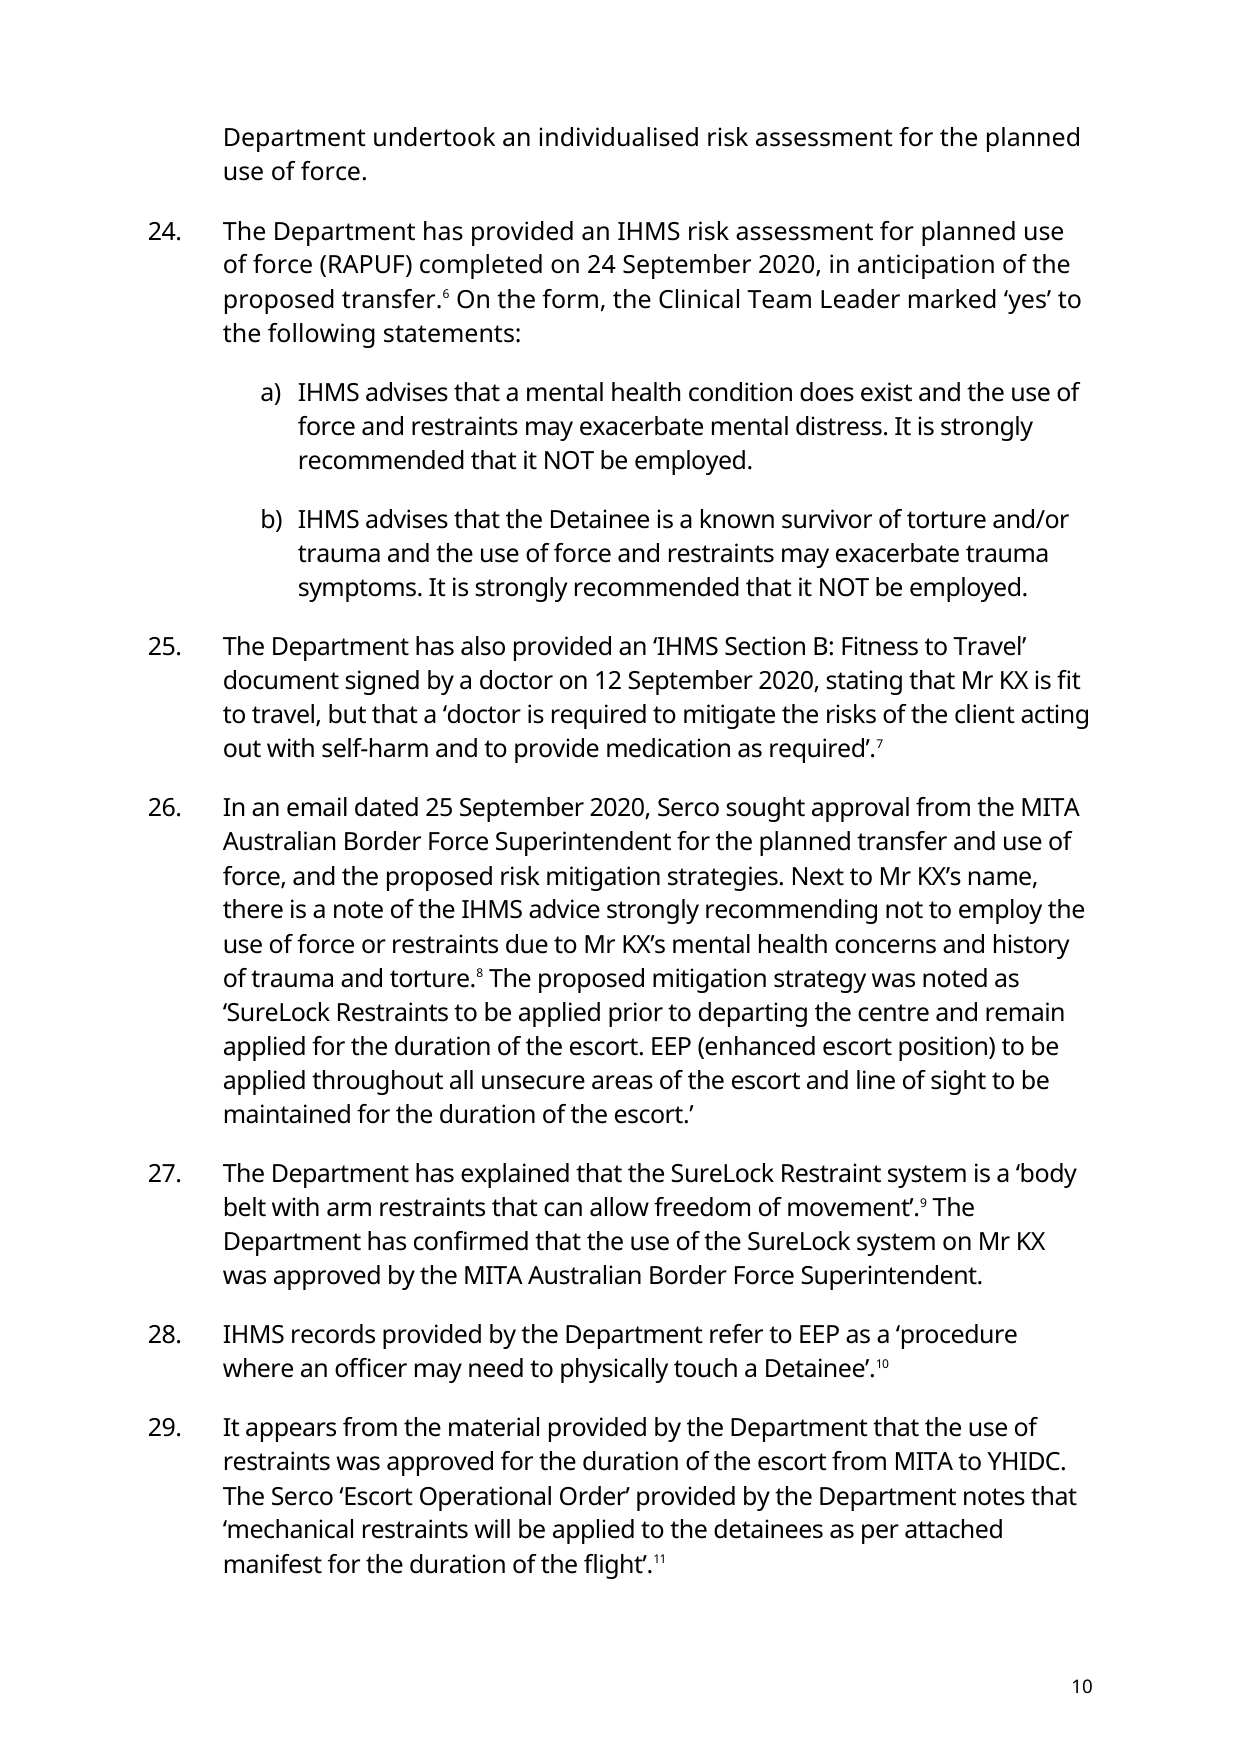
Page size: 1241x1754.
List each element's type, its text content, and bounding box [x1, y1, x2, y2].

list The Department has also provided an ‘IHMS Section B: Fitness to Travel’ document signed by a doctor on 12 September 2020, stating that Mr KX is fit to travel, but that a ‘doctor is required to mitigate the risks of the client acting out with self-harm and to provide medication as required’. [148, 629, 1092, 765]
list IHMS advises that a mental health condition does exist and the use of force and restraints may exacerbate mental distress. It is strongly recommended that it NOT be employed. [260, 374, 1092, 477]
list The Department has explained that the SureLock Restraint system is a ‘body belt with arm restraints that can allow freedom of movement’. The Department has confirmed that the use of the SureLock system on Mr KX was approved by the MITA Australian Border Force Superintendent. [148, 1156, 1092, 1292]
list It appears from the material provided by the Department that the use of restraints was approved for the duration of the escort from MITA to YHIDC. The Serco ‘Escort Operational Order’ provided by the Department notes that ‘mechanical restraints will be applied to the detainees as per attached manifest for the duration of the flight’. [148, 1410, 1092, 1580]
list IHMS advises that the Detainee is a known survivor of torture and/or trauma and the use of force and restraints may exacerbate trauma symptoms. It is strongly recommended that it NOT be employed. [260, 502, 1092, 604]
list The Department has provided an IHMS risk assessment for planned use of force (RAPUF) completed on 24 September 2020, in anticipation of the proposed transfer. On the form, the Clinical Team Leader marked ‘yes’ to the following statements: [148, 213, 1092, 349]
list In an email dated 25 September 2020, Serco sought approval from the MITA Australian Border Force Superintendent for the planned transfer and use of force, and the proposed risk mitigation strategies. Next to Mr KX’s name, there is a note of the IHMS advice strongly recommending not to employ the use of force or restraints due to Mr KX’s mental health concerns and history of trauma and torture. The proposed mitigation strategy was noted as ‘SureLock Restraints to be applied prior to departing the centre and remain applied for the duration of the escort. EEP (enhanced escort position) to be applied throughout all unsecure areas of the escort and line of sight to be maintained for the duration of the escort.’ [148, 790, 1092, 1131]
list IHMS records provided by the Department refer to EEP as a ‘procedure where an officer may need to physically touch a Detainee’. [148, 1317, 1092, 1385]
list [148, 120, 1092, 188]
